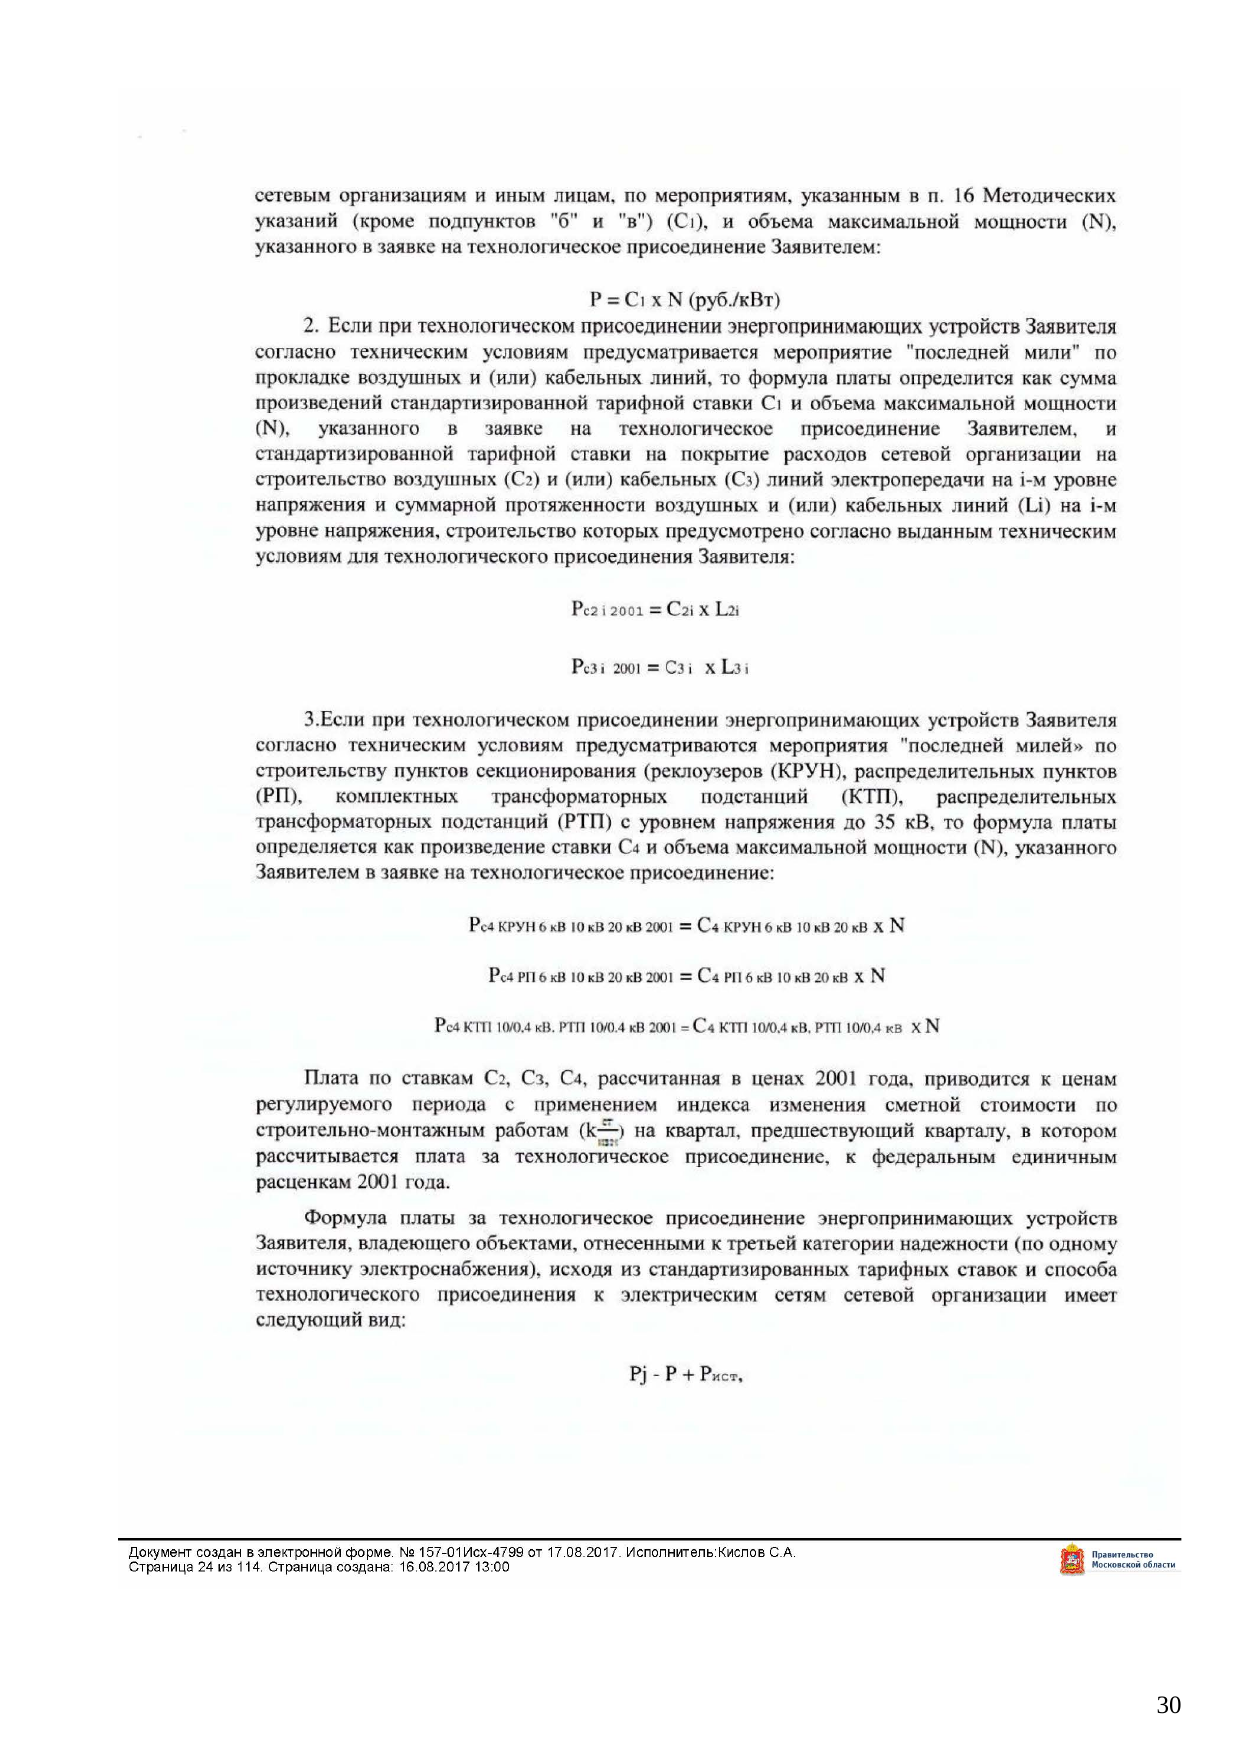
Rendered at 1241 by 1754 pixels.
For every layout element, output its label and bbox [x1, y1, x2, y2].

picture [118, 88, 1182, 1589]
